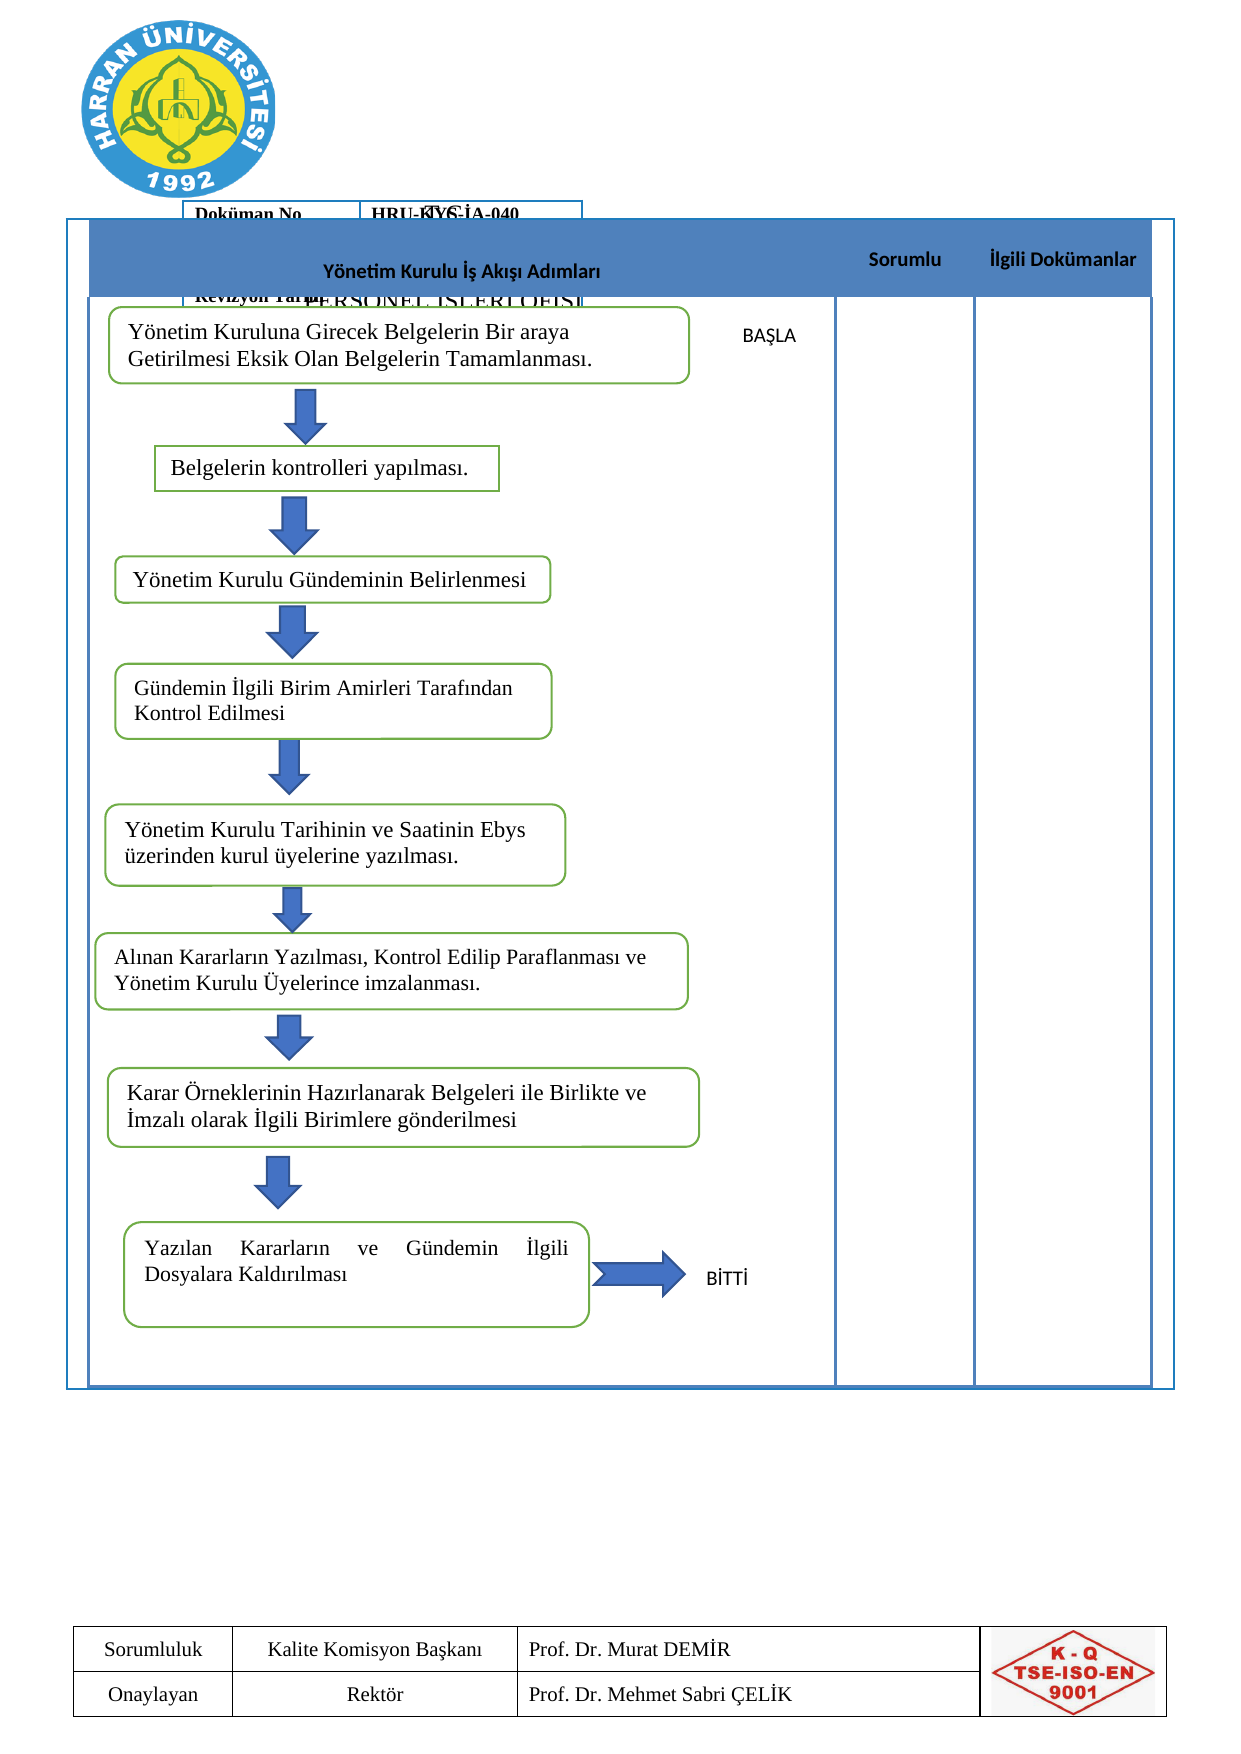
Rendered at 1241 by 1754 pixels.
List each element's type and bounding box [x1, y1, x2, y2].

picture [991, 1627, 1156, 1716]
table_header [1152, 220, 1173, 1388]
table_header [90, 297, 834, 1385]
table_header [976, 297, 1150, 1385]
picture [81, 20, 275, 198]
table_header [837, 297, 973, 1385]
table_header [68, 220, 89, 1388]
